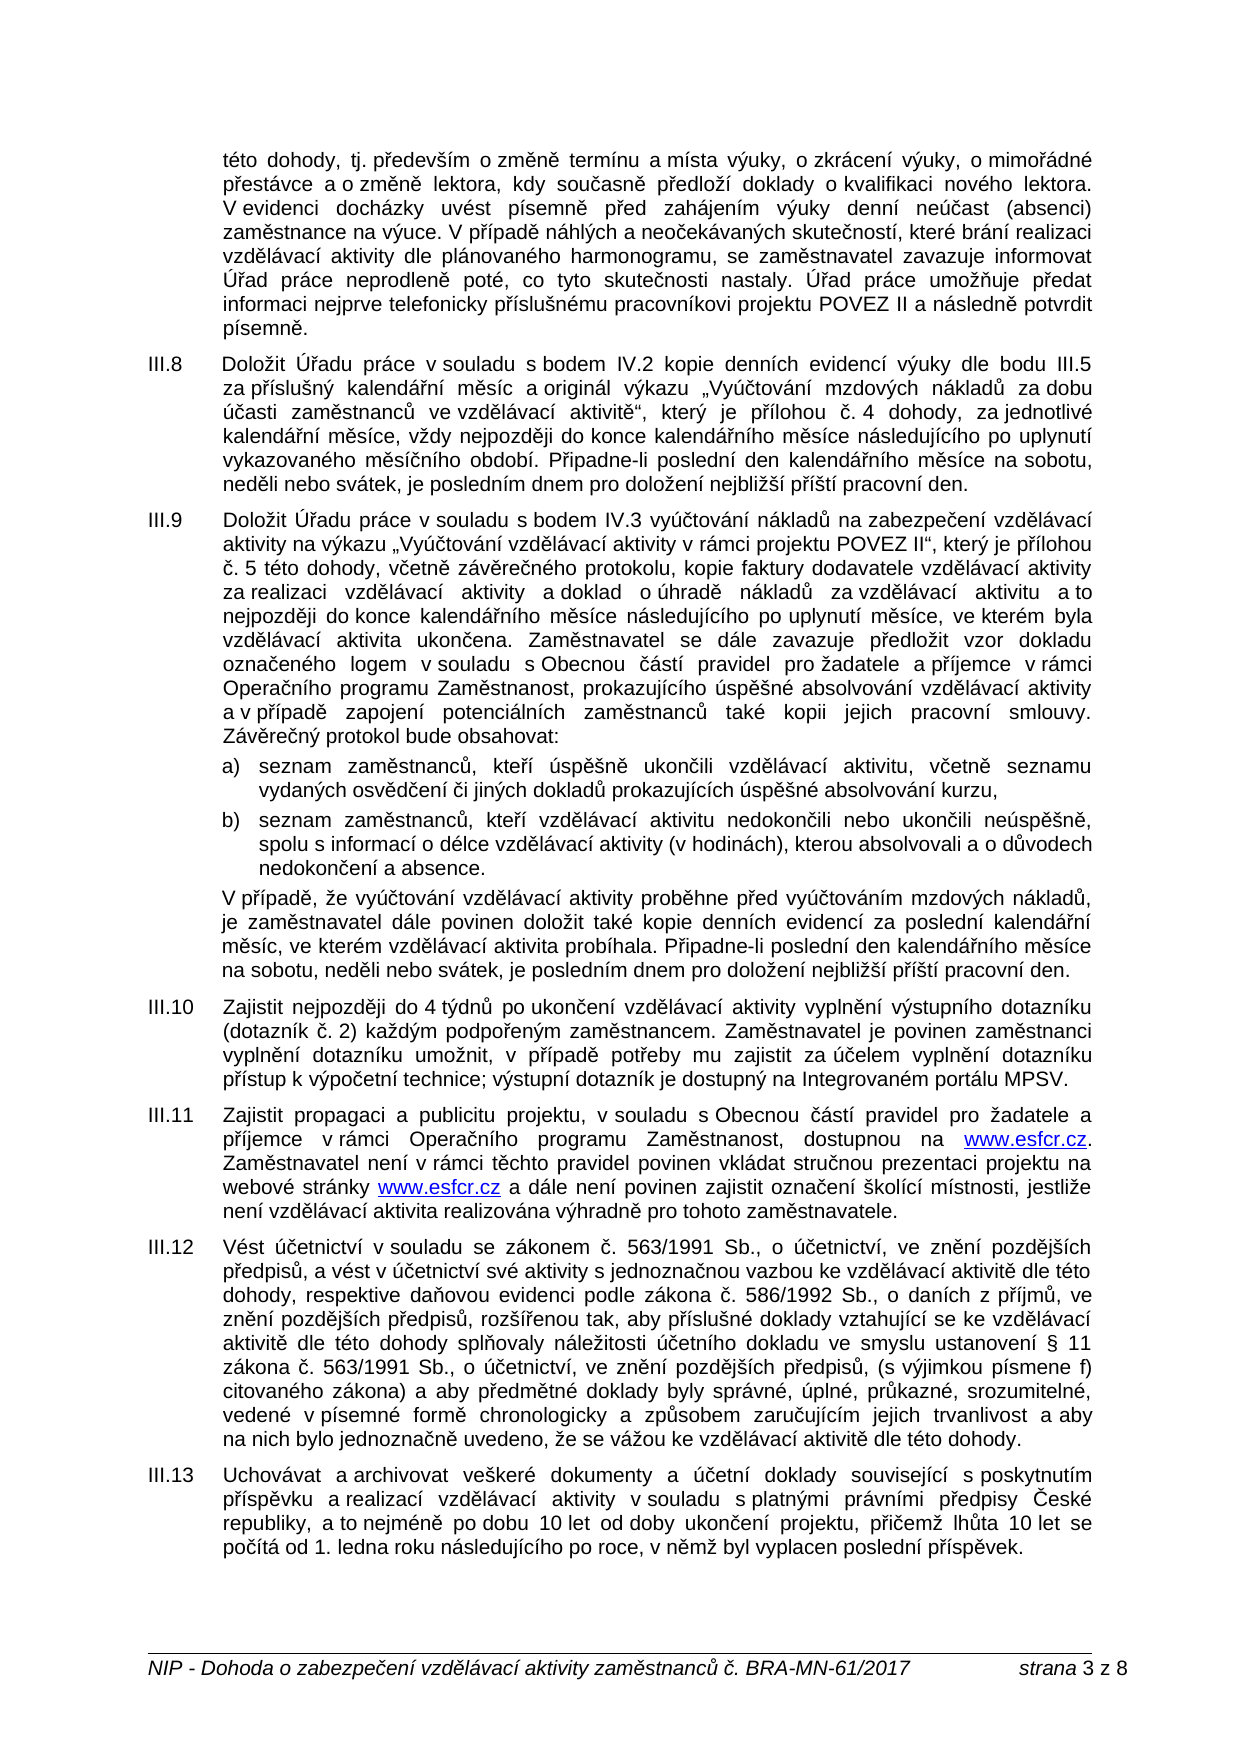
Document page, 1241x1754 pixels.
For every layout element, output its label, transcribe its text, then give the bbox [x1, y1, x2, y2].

list Zajistit nejpozději do 4 týdnů po ukončení vzdělávací aktivity vyplnění výstupního dotazníku (dotazník č. 2) každým podpořeným zaměstnancem. Zaměstnavatel je povinen zaměstnanci vyplnění dotazníku umožnit, v případě potřeby mu zajistit za účelem vyplnění dotazníku přístup k výpočetní technice; výstupní dotazník je dostupný na Integrovaném portálu MPSV. [148, 994, 1092, 1090]
list seznam zaměstnanců, kteří úspěšně ukončili vzdělávací aktivitu, včetně seznamu vydaných osvědčení či jiných dokladů prokazujících úspěšné absolvování kurzu, [222, 754, 1092, 802]
text V případě, že vyúčtování vzdělávací aktivity proběhne před vyúčtováním mzdových nákladů, je zaměstnavatel dále povinen doložit také kopie denních evidencí za poslední kalendářní měsíc, ve kterém vzdělávací aktivita probíhala. Připadne-li poslední den kalendářního měsíce na sobotu, neděli nebo svátek, je posledním dnem pro doložení nejbližší příští pracovní den. [222, 886, 1092, 982]
list seznam zaměstnanců, kteří vzdělávací aktivitu nedokončili nebo ukončili neúspěšně, spolu s informací o délce vzdělávací aktivity (v hodinách), kterou absolvovali a o důvodech nedokončení a absence. [222, 808, 1092, 880]
list Vést účetnictví v souladu se zákonem č. 563/1991 Sb., o účetnictví, ve znění pozdějších předpisů, a vést v účetnictví své aktivity s jednoznačnou vazbou ke vzdělávací aktivitě dle této dohody, respektive daňovou evidenci podle zákona č. 586/1992 Sb., o daních z příjmů, ve znění pozdějších předpisů, rozšířenou tak, aby příslušné doklady vztahující se ke vzdělávací aktivitě dle této dohody splňovaly náležitosti účetního dokladu ve smyslu ustanovení § 11 zákona č. 563/1991 Sb., o účetnictví, ve znění pozdějších předpisů, (s výjimkou písmene f) citovaného zákona) a aby předmětné doklady byly správné, úplné, průkazné, srozumitelné, vedené v písemné formě chronologicky a způsobem zaručujícím jejich trvanlivost a aby na nich bylo jednoznačně uvedeno, že se vážou ke vzdělávací aktivitě dle této dohody. [148, 1235, 1092, 1451]
list Doložit Úřadu práce v souladu s bodem IV.3 vyúčtování nákladů na zabezpečení vzdělávací aktivity na výkazu „Vyúčtování vzdělávací aktivity v rámci projektu POVEZ II“, který je přílohou č. 5 této dohody, včetně závěrečného protokolu, kopie faktury dodavatele vzdělávací aktivity za realizaci vzdělávací aktivity a doklad o úhradě nákladů za vzdělávací aktivitu a to nejpozději do konce kalendářního měsíce následujícího po uplynutí měsíce, ve kterém byla vzdělávací aktivita ukončena. Zaměstnavatel se dále zavazuje předložit vzor dokladu označeného logem v souladu s Obecnou částí pravidel pro žadatele a příjemce v rámci Operačního programu Zaměstnanost, prokazujícího úspěšné absolvování vzdělávací aktivity a v případě zapojení potenciálních zaměstnanců také kopii jejich pracovní smlouvy. Závěrečný protokol bude obsahovat: [148, 508, 1092, 748]
list Zajistit propagaci a publicitu projektu, v souladu s Obecnou částí pravidel pro žadatele a příjemce v rámci Operačního programu Zaměstnanost, dostupnou na www.esfcr.cz. Zaměstnavatel není v rámci těchto pravidel povinen vkládat stručnou prezentaci projektu na webové stránky www.esfcr.cz a dále není povinen zajistit označení školící místnosti, jestliže není vzdělávací aktivita realizována výhradně pro tohoto zaměstnavatele. [148, 1103, 1092, 1223]
list Uchovávat a archivovat veškeré dokumenty a účetní doklady související s poskytnutím příspěvku a realizací vzdělávací aktivity v souladu s platnými právními předpisy České republiky, a to nejméně po dobu 10 let od doby ukončení projektu, přičemž lhůta 10 let se počítá od 1. ledna roku následujícího po roce, v němž byl vyplacen poslední příspěvek. [148, 1463, 1092, 1559]
list Doložit Úřadu práce v souladu s bodem IV.2 kopie denních evidencí výuky dle bodu III.5 za příslušný kalendářní měsíc a originál výkazu „Vyúčtování mzdových nákladů za dobu účasti zaměstnanců ve vzdělávací aktivitě“, který je přílohou č. 4 dohody, za jednotlivé kalendářní měsíce, vždy nejpozději do konce kalendářního měsíce následujícího po uplynutí vykazovaného měsíčního období. Připadne-li poslední den kalendářního měsíce na sobotu, neděli nebo svátek, je posledním dnem pro doložení nejbližší příští pracovní den. [148, 352, 1092, 496]
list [148, 148, 1092, 339]
